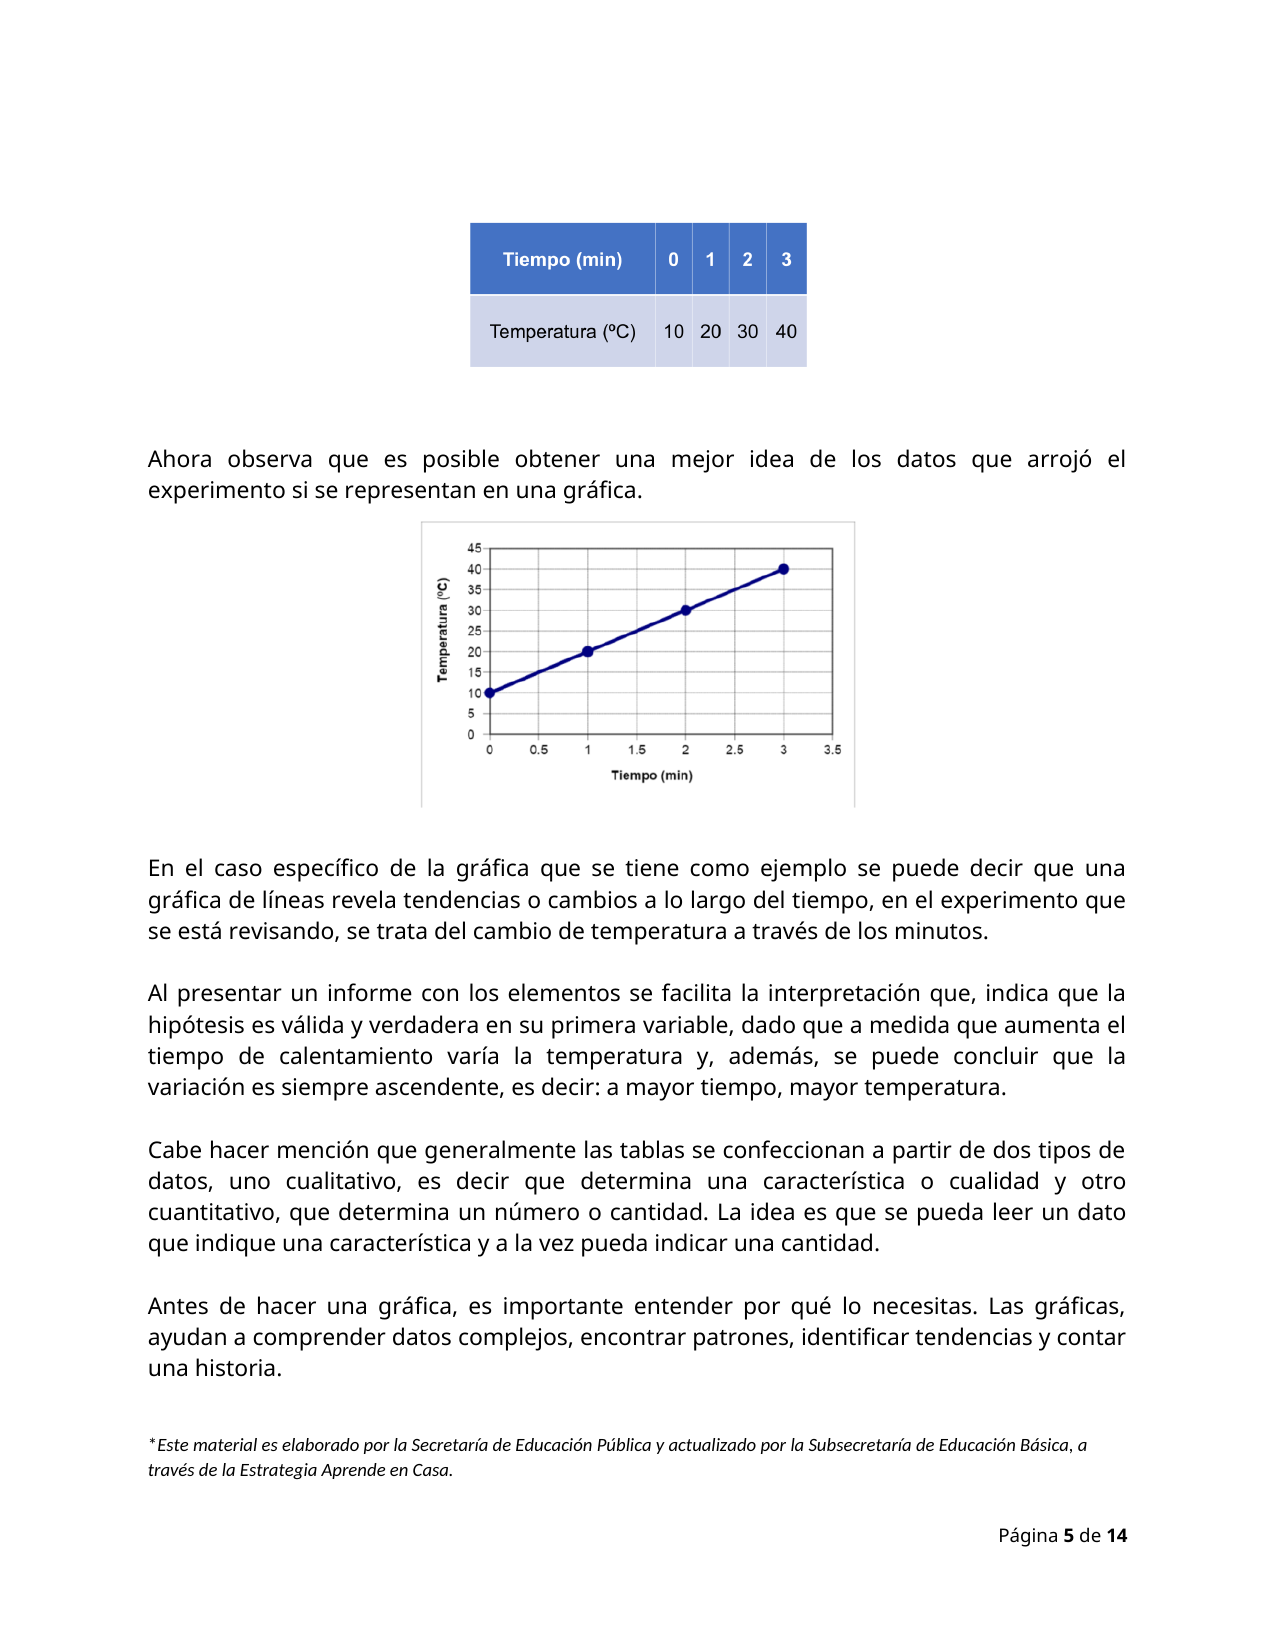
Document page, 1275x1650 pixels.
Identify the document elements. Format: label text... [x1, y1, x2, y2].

picture [429, 177, 847, 412]
text Antes de hacer una gráfica, es importante entender por qué lo necesitas. Las gráficas, ayudan a comprender datos complejos, encontrar patrones, identificar tendencias y contar una historia. [148, 1290, 1127, 1384]
picture [357, 505, 919, 822]
text Cabe hacer mención que generalmente las tablas se confeccionan a partir de dos tipos de datos, uno cualitativo, es decir que determina una característica o cualidad y otro cuantitativo, que determina un número o cantidad. La idea es que se pueda leer un dato que indique una característica y a la vez pueda indicar una cantidad. [148, 1134, 1127, 1259]
text Al presentar un informe con los elementos se facilita la interpretación que, indica que la hipótesis es válida y verdadera en su primera variable, dado que a medida que aumenta el tiempo de calentamiento varía la temperatura y, además, se puede concluir que la variación es siempre ascendente, es decir: a mayor tiempo, mayor temperatura. [148, 977, 1127, 1102]
text En el caso específico de la gráfica que se tiene como ejemplo se puede decir que una gráfica de líneas revela tendencias o cambios a lo largo del tiempo, en el experimento que se está revisando, se trata del cambio de temperatura a través de los minutos. [148, 852, 1127, 946]
text Ahora observa que es posible obtener una mejor idea de los datos que arrojó el experimento si se representan en una gráfica. [148, 443, 1127, 506]
